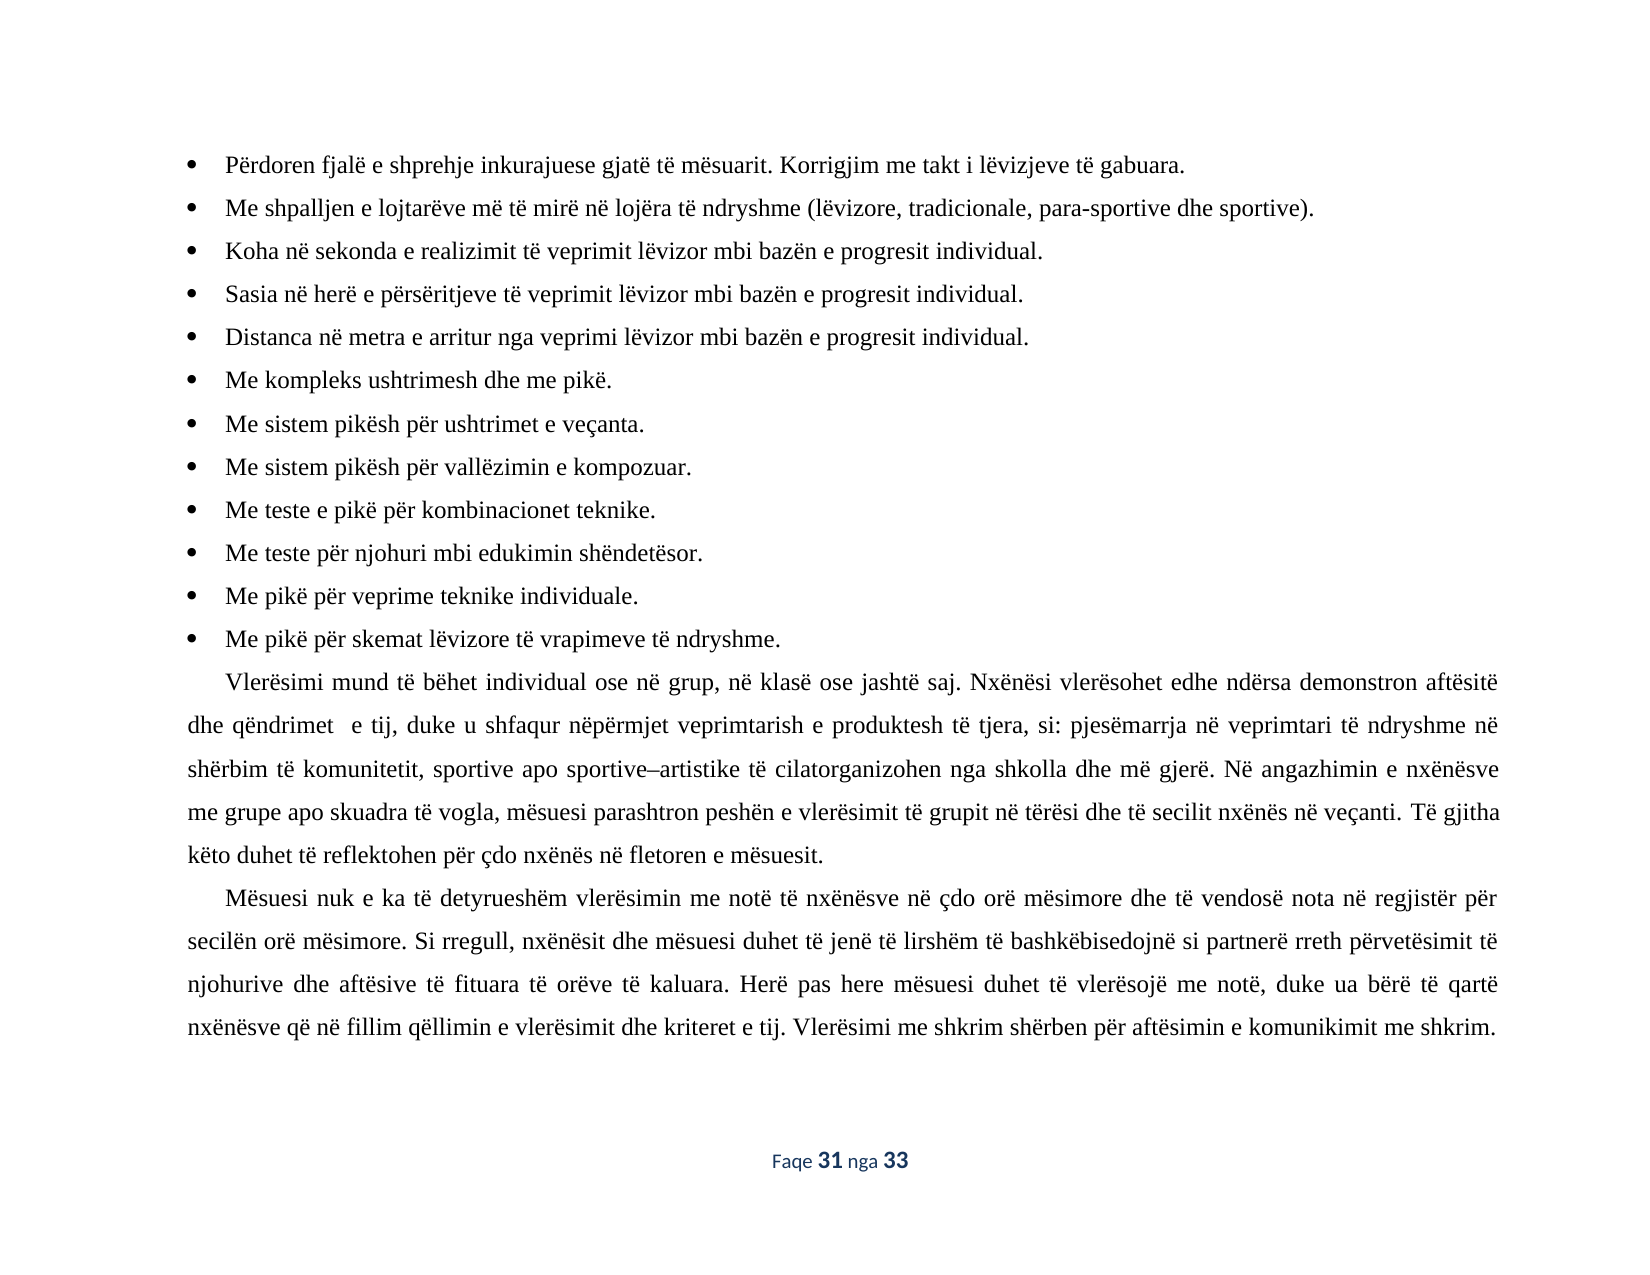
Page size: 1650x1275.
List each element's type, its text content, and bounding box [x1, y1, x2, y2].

list Me pikë për skemat lëvizore të vrapimeve të ndryshme. [187, 624, 1500, 653]
list Me shpalljen e lojtarëve më të mirë në lojëra të ndryshme (lëvizore, tradicionale, para-sportive dhe sportive). [187, 193, 1500, 222]
list Me kompleks ushtrimesh dhe me pikë. [187, 366, 1500, 394]
text Vlerësimi mund të bëhet individual ose në grup, në klasë ose jashtë saj. Nxënësi vlerësohet edhe ndërsa demonstron aftësitë dhe qëndrimet e tij, duke u shfaqur nëpërmjet veprimtarish e produktesh të tjera, si: pjesëmarrja në veprimtari të ndryshme në shërbim të komunitetit, sportive apo sportive–artistike të cilatorganizohen nga shkolla dhe më gjerë. Në angazhimin e nxënësve me grupe apo skuadra të vogla, mësuesi parashtron peshën e vlerësimit të grupit në tërësi dhe të secilit nxënës në veçanti. Të gjitha këto duhet të reflektohen për çdo nxënës në fletoren e mësuesit. [187, 667, 1500, 869]
list Sasia në herë e përsëritjeve të veprimit lëvizor mbi bazën e progresit individual. [187, 279, 1500, 308]
list Me sistem pikësh për vallëzimin e kompozuar. [187, 452, 1500, 481]
list Me teste për njohuri mbi edukimin shëndetësor. [187, 538, 1500, 567]
list Me sistem pikësh për ushtrimet e veçanta. [187, 409, 1500, 437]
list Përdoren fjalë e shprehje inkurajuese gjatë të mësuarit. Korrigjim me takt i lëvizjeve të gabuara. [187, 150, 1500, 179]
list Distanca në metra e arritur nga veprimi lëvizor mbi bazën e progresit individual. [187, 322, 1500, 351]
list Me pikë për veprime teknike individuale. [187, 581, 1500, 610]
list Koha në sekonda e realizimit të veprimit lëvizor mbi bazën e progresit individual. [187, 236, 1500, 265]
list Me teste e pikë për kombinacionet teknike. [187, 495, 1500, 524]
text Mësuesi nuk e ka të detyrueshëm vlerësimin me notë të nxënësve në çdo orë mësimore dhe të vendosë nota në regjistër për secilën orë mësimore. Si rregull, nxënësit dhe mësuesi duhet të jenë të lirshëm të bashkëbisedojnë si partnerë rreth përvetësimit të njohurive dhe aftësive të fituara të orëve të kaluara. Herë pas here mësuesi duhet të vlerësojë me notë, duke ua bërë të qartë nxënësve që në fillim qëllimin e vlerësimit dhe kriteret e tij. Vlerësimi me shkrim shërben për aftësimin e komunikimit me shkrim. [187, 883, 1500, 1041]
